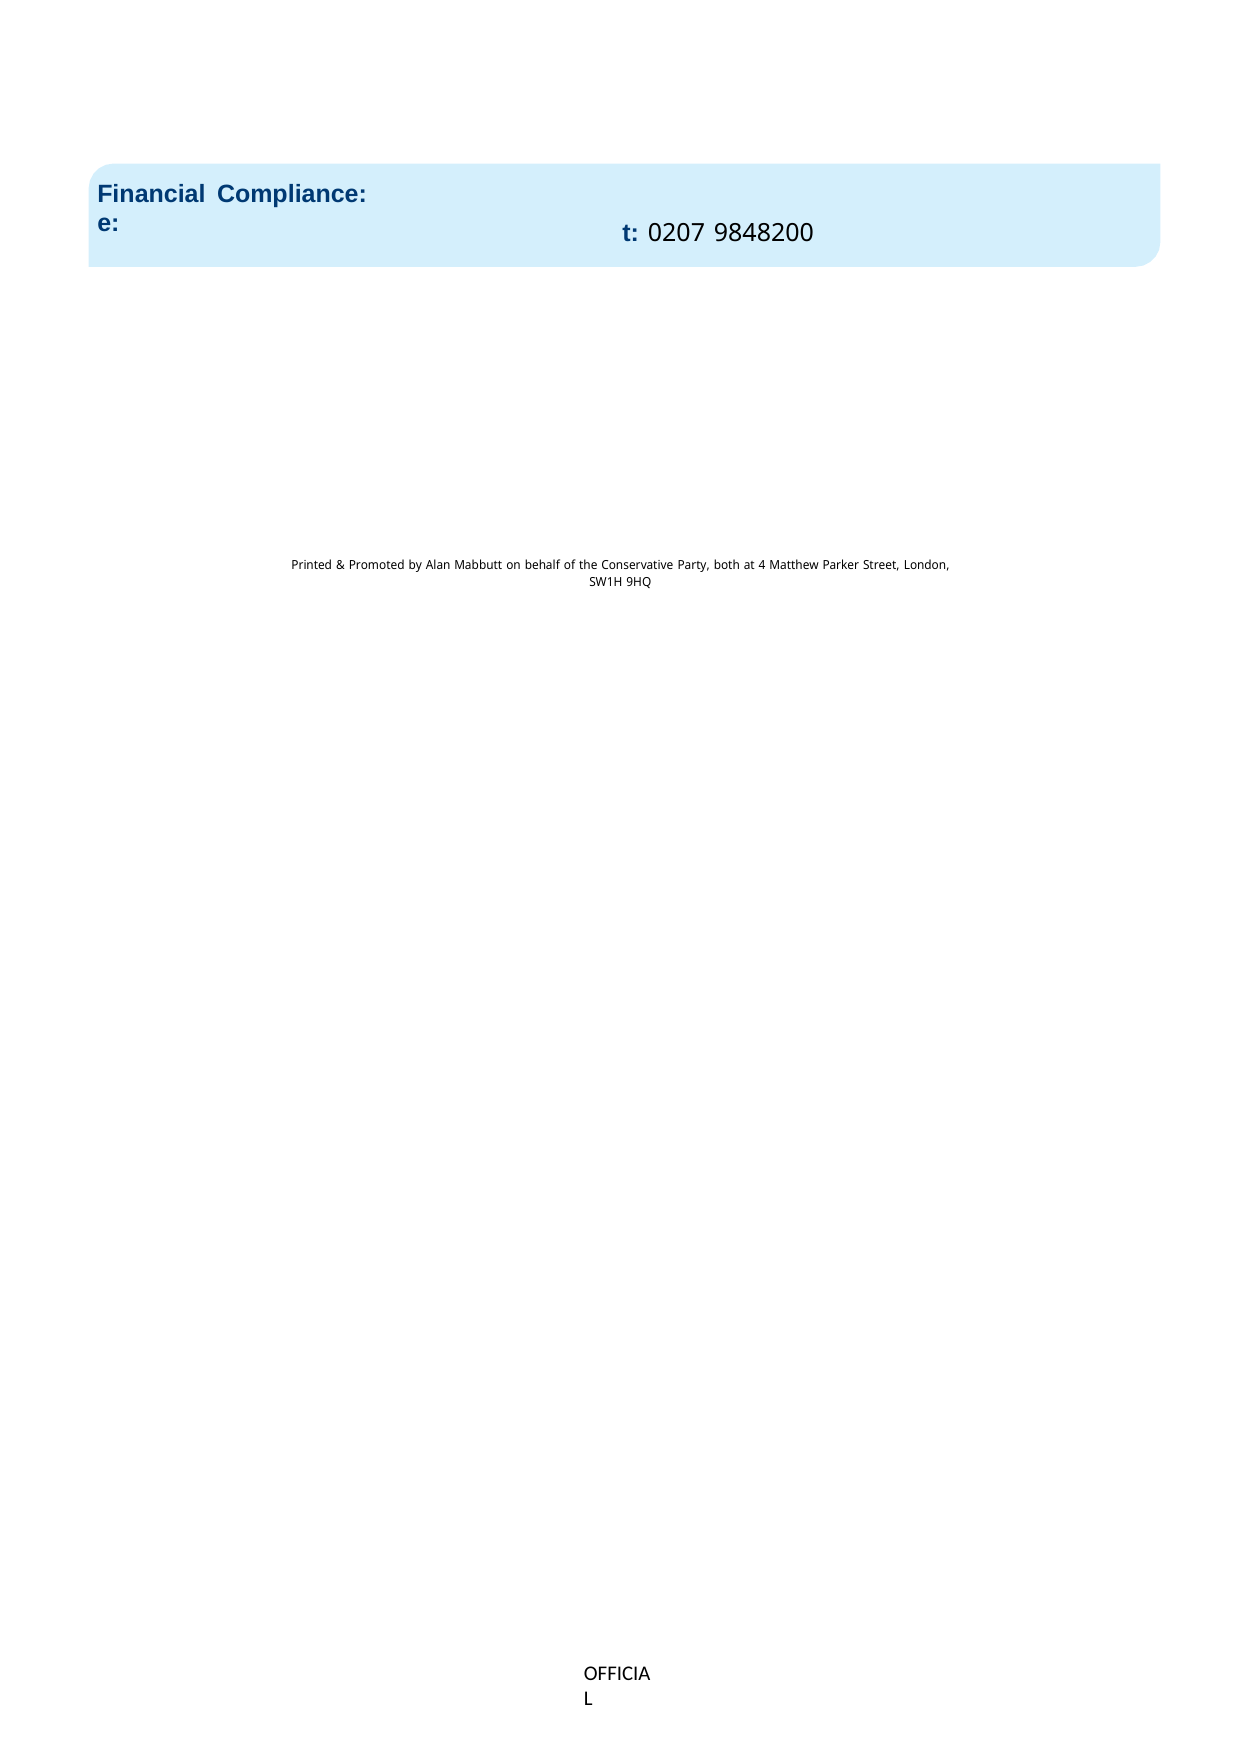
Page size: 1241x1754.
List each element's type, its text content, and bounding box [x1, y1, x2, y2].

text Printed & Promoted by Alan Mabbutt on behalf of the Conservative Party, both at 4 Matthew Parker Street, London, SW1H 9HQ [275, 556, 965, 590]
